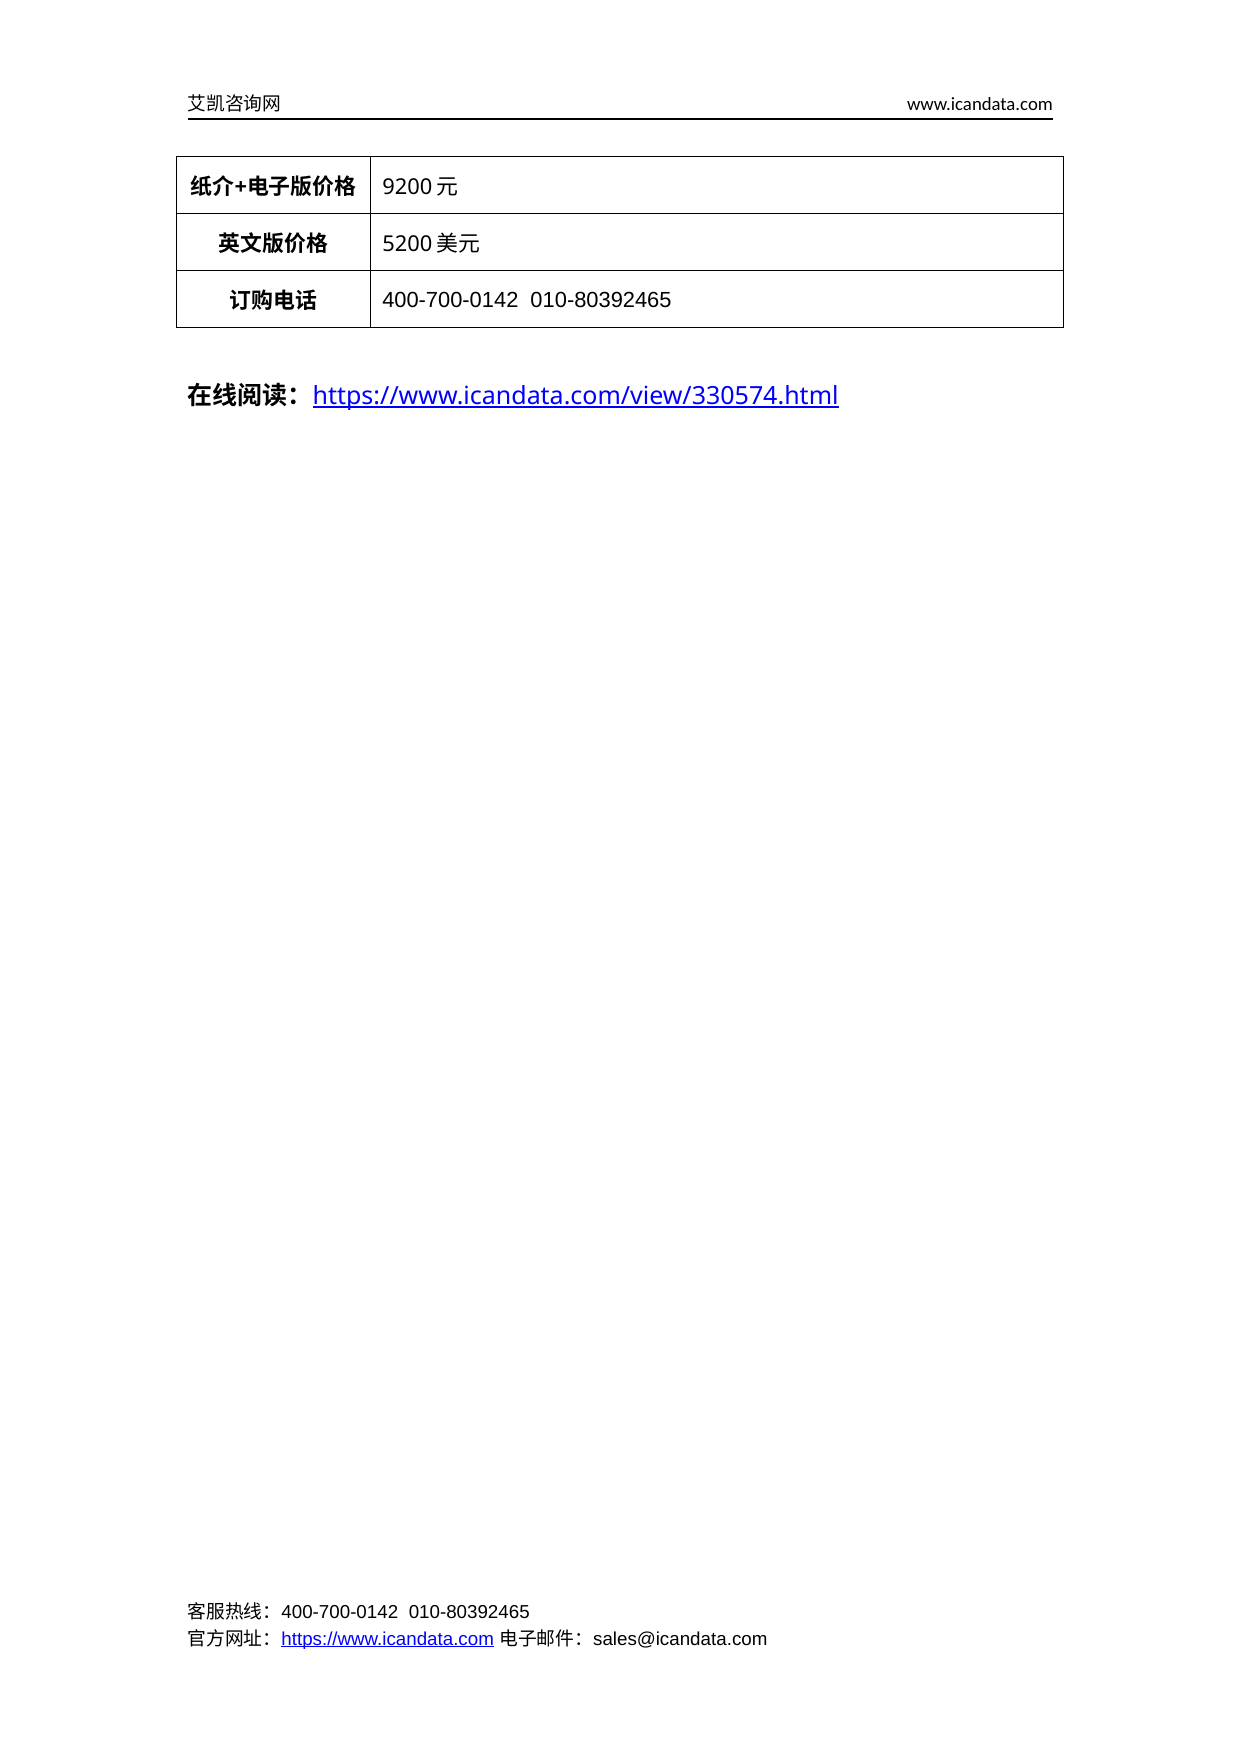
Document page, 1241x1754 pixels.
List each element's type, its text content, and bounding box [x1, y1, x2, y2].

table_cell 订购电话 [177, 271, 370, 327]
table_cell 5200美元 [371, 214, 1063, 270]
table_cell 400-700-0142 010-80392465 [371, 271, 1063, 327]
table_cell 英文版价格 [177, 214, 370, 270]
text 在线阅读：https://www.icandata.com/view/330574.html [187, 361, 1053, 426]
table_cell 9200元 [371, 157, 1063, 213]
table_cell 纸介+电子版价格 [177, 157, 370, 213]
